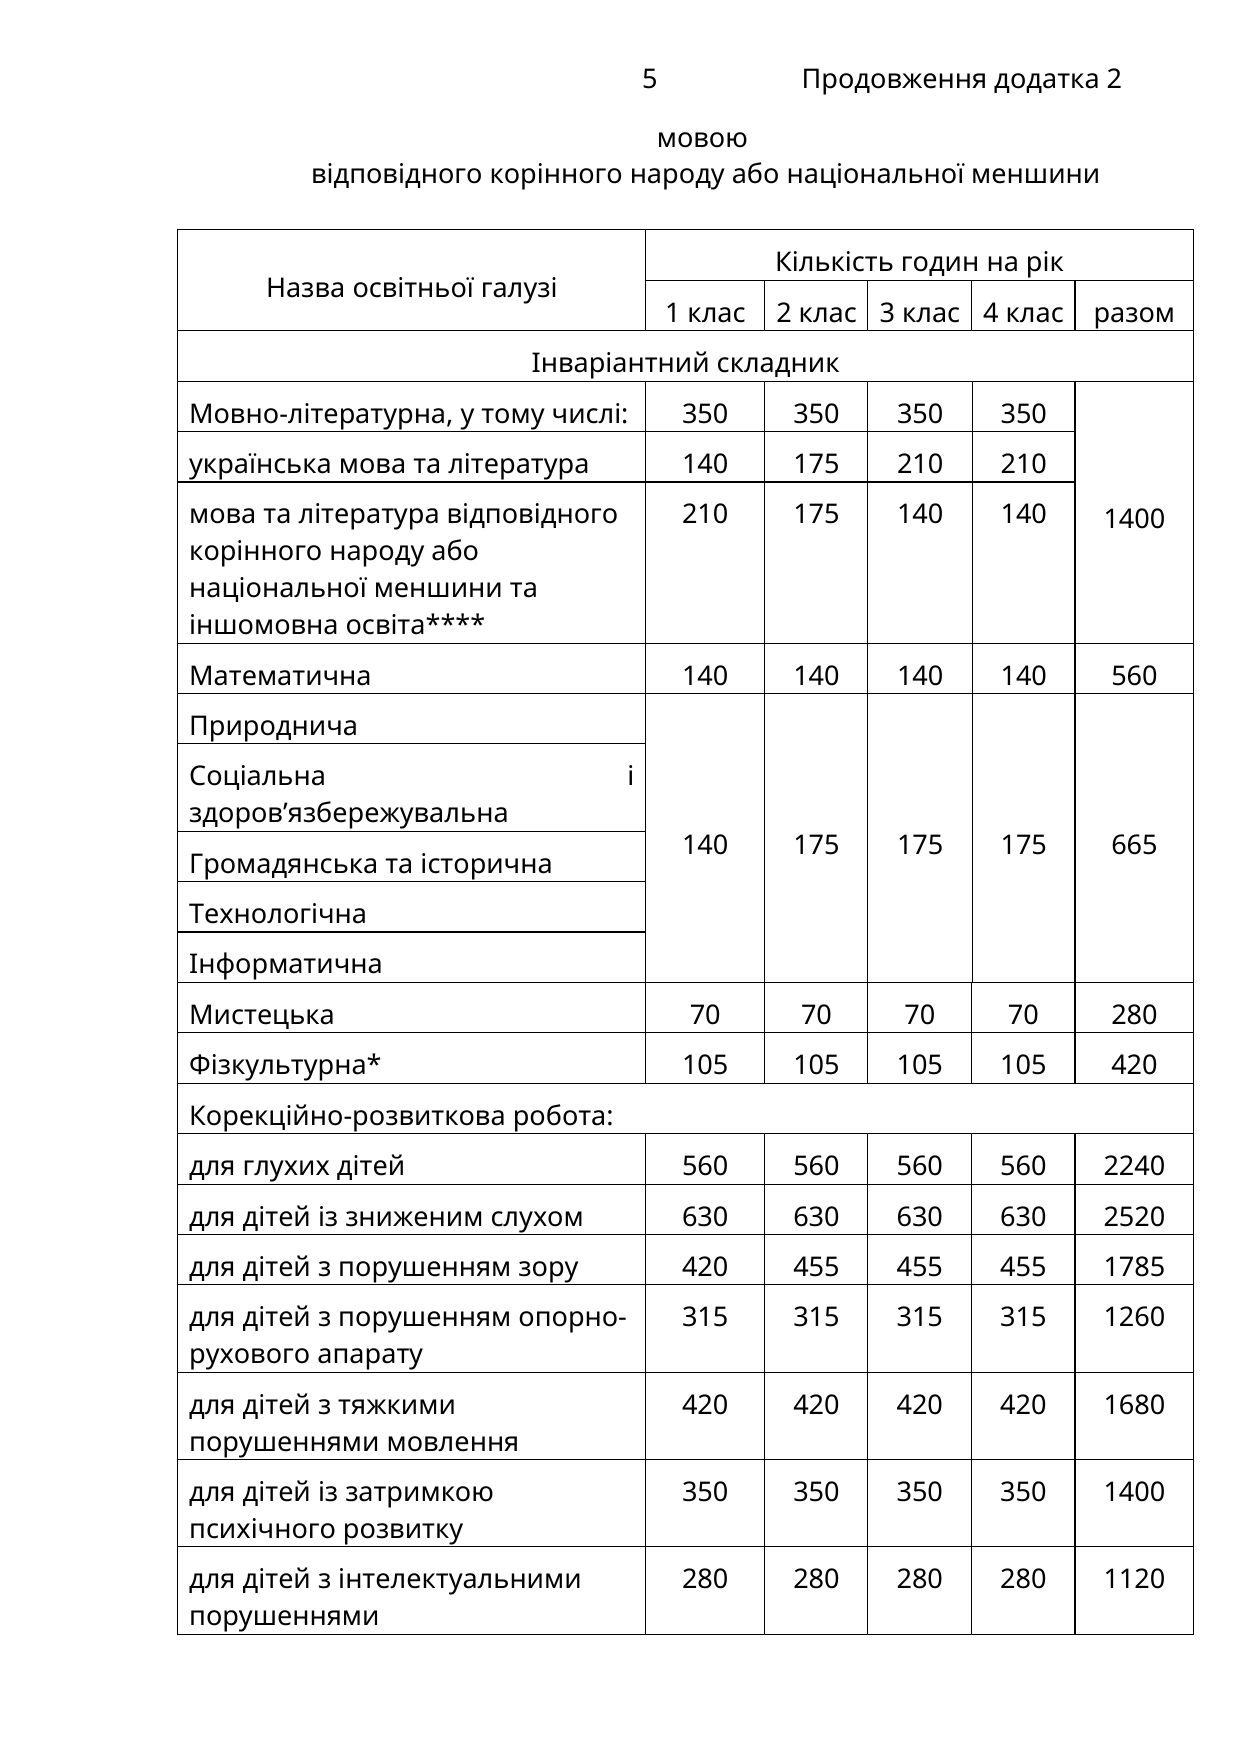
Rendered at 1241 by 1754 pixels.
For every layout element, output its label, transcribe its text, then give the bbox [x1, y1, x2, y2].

table_cell Фізкультурна* [178, 1033, 645, 1083]
table_cell для дітей з порушенням опорно-рухового апарату [178, 1285, 645, 1372]
table_cell для дітей із затримкою психічного розвитку [178, 1460, 645, 1546]
table_cell 1785 [1076, 1235, 1193, 1284]
table_cell 140 [646, 694, 764, 982]
table_cell Корекційно-розвиткова робота: [178, 1084, 1193, 1133]
table_cell 140 [646, 644, 764, 693]
table_cell 1400 [1076, 382, 1193, 642]
table_cell 630 [765, 1185, 867, 1234]
table_cell Громадянська та історична [178, 832, 645, 881]
table_cell 2 клас [765, 281, 867, 330]
table_cell Інваріантний складник [178, 331, 1193, 381]
table_cell 2240 [1076, 1134, 1193, 1183]
table_cell 420 [646, 1235, 764, 1284]
table_cell 665 [1076, 694, 1193, 982]
table_cell 350 [646, 1460, 764, 1546]
table_cell 350 [973, 382, 1074, 431]
table_cell 420 [765, 1373, 867, 1459]
table_cell українська мова та література [178, 432, 645, 481]
table_cell 210 [868, 432, 972, 481]
table_cell 455 [868, 1235, 971, 1284]
table_cell 105 [765, 1033, 867, 1083]
table_cell разом [1076, 281, 1193, 330]
table_cell 1 клас [646, 281, 764, 330]
table_cell 140 [973, 644, 1074, 693]
table_cell 630 [868, 1185, 971, 1234]
table_cell для дітей із зниженим слухом [178, 1185, 645, 1234]
table_cell Технологічна [178, 882, 645, 931]
table_cell 175 [765, 694, 867, 982]
table_cell 420 [646, 1373, 764, 1459]
table_cell 105 [868, 1033, 971, 1083]
table_cell 455 [765, 1235, 867, 1284]
table_cell мова та література відповідного корінного народу або національної меншини та іншомовна освіта**** [178, 483, 645, 642]
table_cell 175 [765, 483, 867, 642]
table_cell 315 [868, 1285, 971, 1372]
table_cell для дітей з інтелектуальними порушеннями [178, 1547, 645, 1633]
table_cell 560 [646, 1134, 764, 1183]
table_cell 140 [973, 483, 1074, 642]
table_cell 560 [765, 1134, 867, 1183]
table_cell 315 [765, 1285, 867, 1372]
table_cell 1120 [1076, 1547, 1193, 1633]
table_cell 2520 [1076, 1185, 1193, 1234]
table_cell Соціальна і здоров’язбережувальна [178, 744, 645, 831]
table_cell 140 [646, 432, 764, 481]
table_cell для глухих дітей [178, 1134, 645, 1183]
table_cell 175 [868, 694, 972, 982]
table_cell 175 [973, 694, 1074, 982]
table_cell 1680 [1076, 1373, 1193, 1459]
table_cell 350 [868, 382, 972, 431]
table_cell 315 [646, 1285, 764, 1372]
table_cell 280 [972, 1547, 1074, 1633]
table_cell 1260 [1076, 1285, 1193, 1372]
table_cell 4 клас [972, 281, 1074, 330]
table_cell 70 [972, 983, 1074, 1032]
table_cell 280 [646, 1547, 764, 1633]
table_cell 3 клас [868, 281, 971, 330]
table_header Назва освітньої галузі [178, 230, 645, 330]
table_cell 350 [765, 382, 867, 431]
table_cell 350 [868, 1460, 971, 1546]
table_cell 140 [868, 483, 972, 642]
table_cell 350 [765, 1460, 867, 1546]
table_cell 560 [972, 1134, 1074, 1183]
table_cell для дітей з порушенням зору [178, 1235, 645, 1284]
table_cell 70 [868, 983, 971, 1032]
table_cell 70 [765, 983, 867, 1032]
table_cell 420 [1076, 1033, 1193, 1083]
table_cell 105 [646, 1033, 764, 1083]
table_cell 350 [972, 1460, 1074, 1546]
table_cell 560 [1076, 644, 1193, 693]
table_cell 105 [972, 1033, 1074, 1083]
table_cell 420 [868, 1373, 971, 1459]
table_cell Природнича [178, 694, 645, 743]
table_cell 280 [1076, 983, 1193, 1032]
table_cell 280 [868, 1547, 971, 1633]
table_cell Інформатична [178, 933, 645, 982]
table_cell Математична [178, 644, 645, 693]
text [289, 118, 1122, 192]
table_cell 175 [765, 432, 867, 481]
table_cell 315 [972, 1285, 1074, 1372]
table_header Кількість годин на рік [646, 230, 1193, 280]
table_cell 560 [868, 1134, 971, 1183]
table_cell 350 [646, 382, 764, 431]
table_cell Мистецька [178, 983, 645, 1032]
table_cell 140 [868, 644, 972, 693]
table_cell Мовно-літературна, у тому числі: [178, 382, 645, 431]
table_cell 210 [973, 432, 1074, 481]
table_cell 140 [765, 644, 867, 693]
table_cell 70 [646, 983, 764, 1032]
table_cell 1400 [1076, 1460, 1193, 1546]
table_cell 455 [972, 1235, 1074, 1284]
table_cell 420 [972, 1373, 1074, 1459]
table_cell 630 [972, 1185, 1074, 1234]
table_cell 280 [765, 1547, 867, 1633]
table_cell 210 [646, 483, 764, 642]
table_cell для дітей з тяжкими порушеннями мовлення [178, 1373, 645, 1459]
table_cell 630 [646, 1185, 764, 1234]
